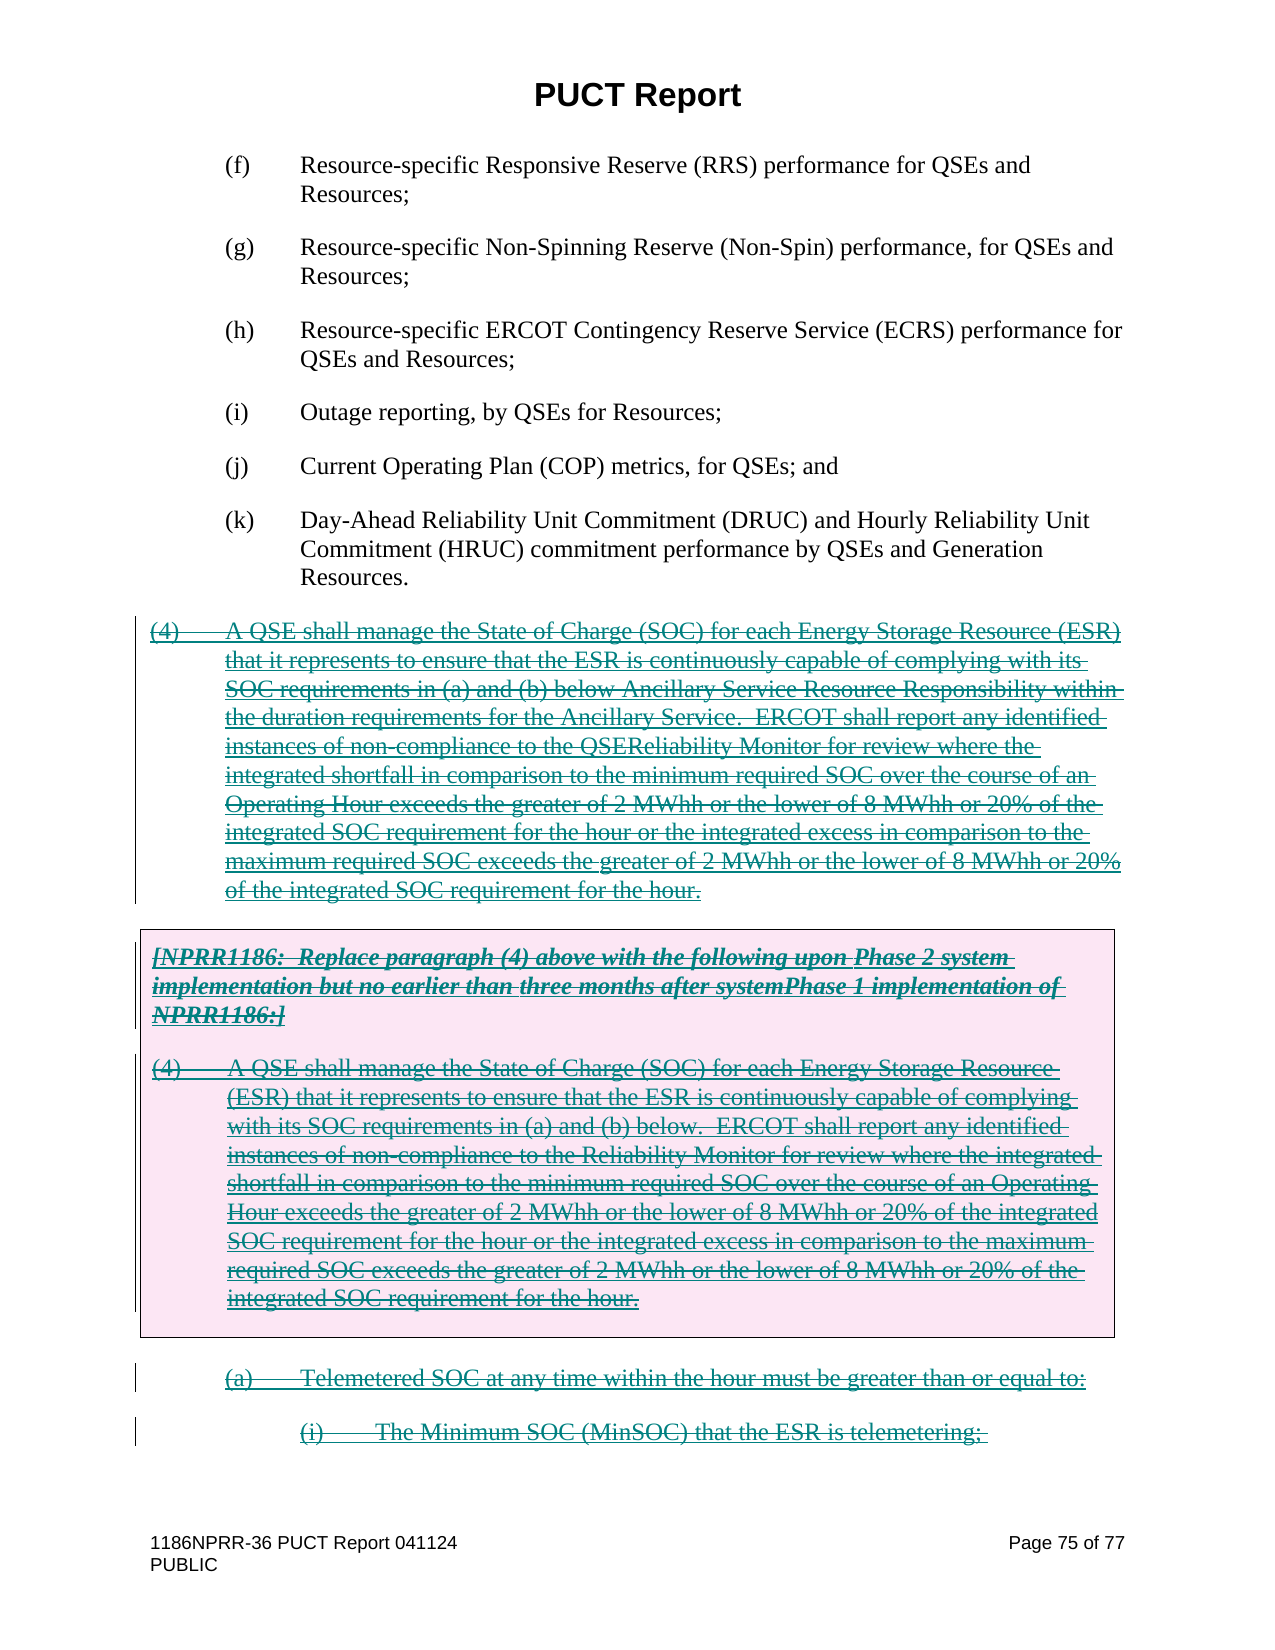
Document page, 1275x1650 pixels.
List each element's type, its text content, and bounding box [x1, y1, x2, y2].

text (f) Resource-specific Responsive Reserve (RRS) performance for QSEs and Resources; [225, 150, 1125, 207]
text (g) Resource-specific Non-Spinning Reserve (Non-Spin) performance, for QSEs and Resources; [225, 232, 1125, 290]
text (i) Outage reporting, by QSEs for Resources; [225, 397, 1125, 426]
text (h) Resource-specific ERCOT Contingency Reserve Service (ECRS) performance for QSEs and Resources; [225, 315, 1125, 372]
text (k) Day-Ahead Reliability Unit Commitment (DRUC) and Hourly Reliability Unit Commitment (HRUC) commitment performance by QSEs and Generation Resources. [225, 505, 1125, 591]
text (j) Current Operating Plan (COP) metrics, for QSEs; and [150, 451, 1125, 480]
